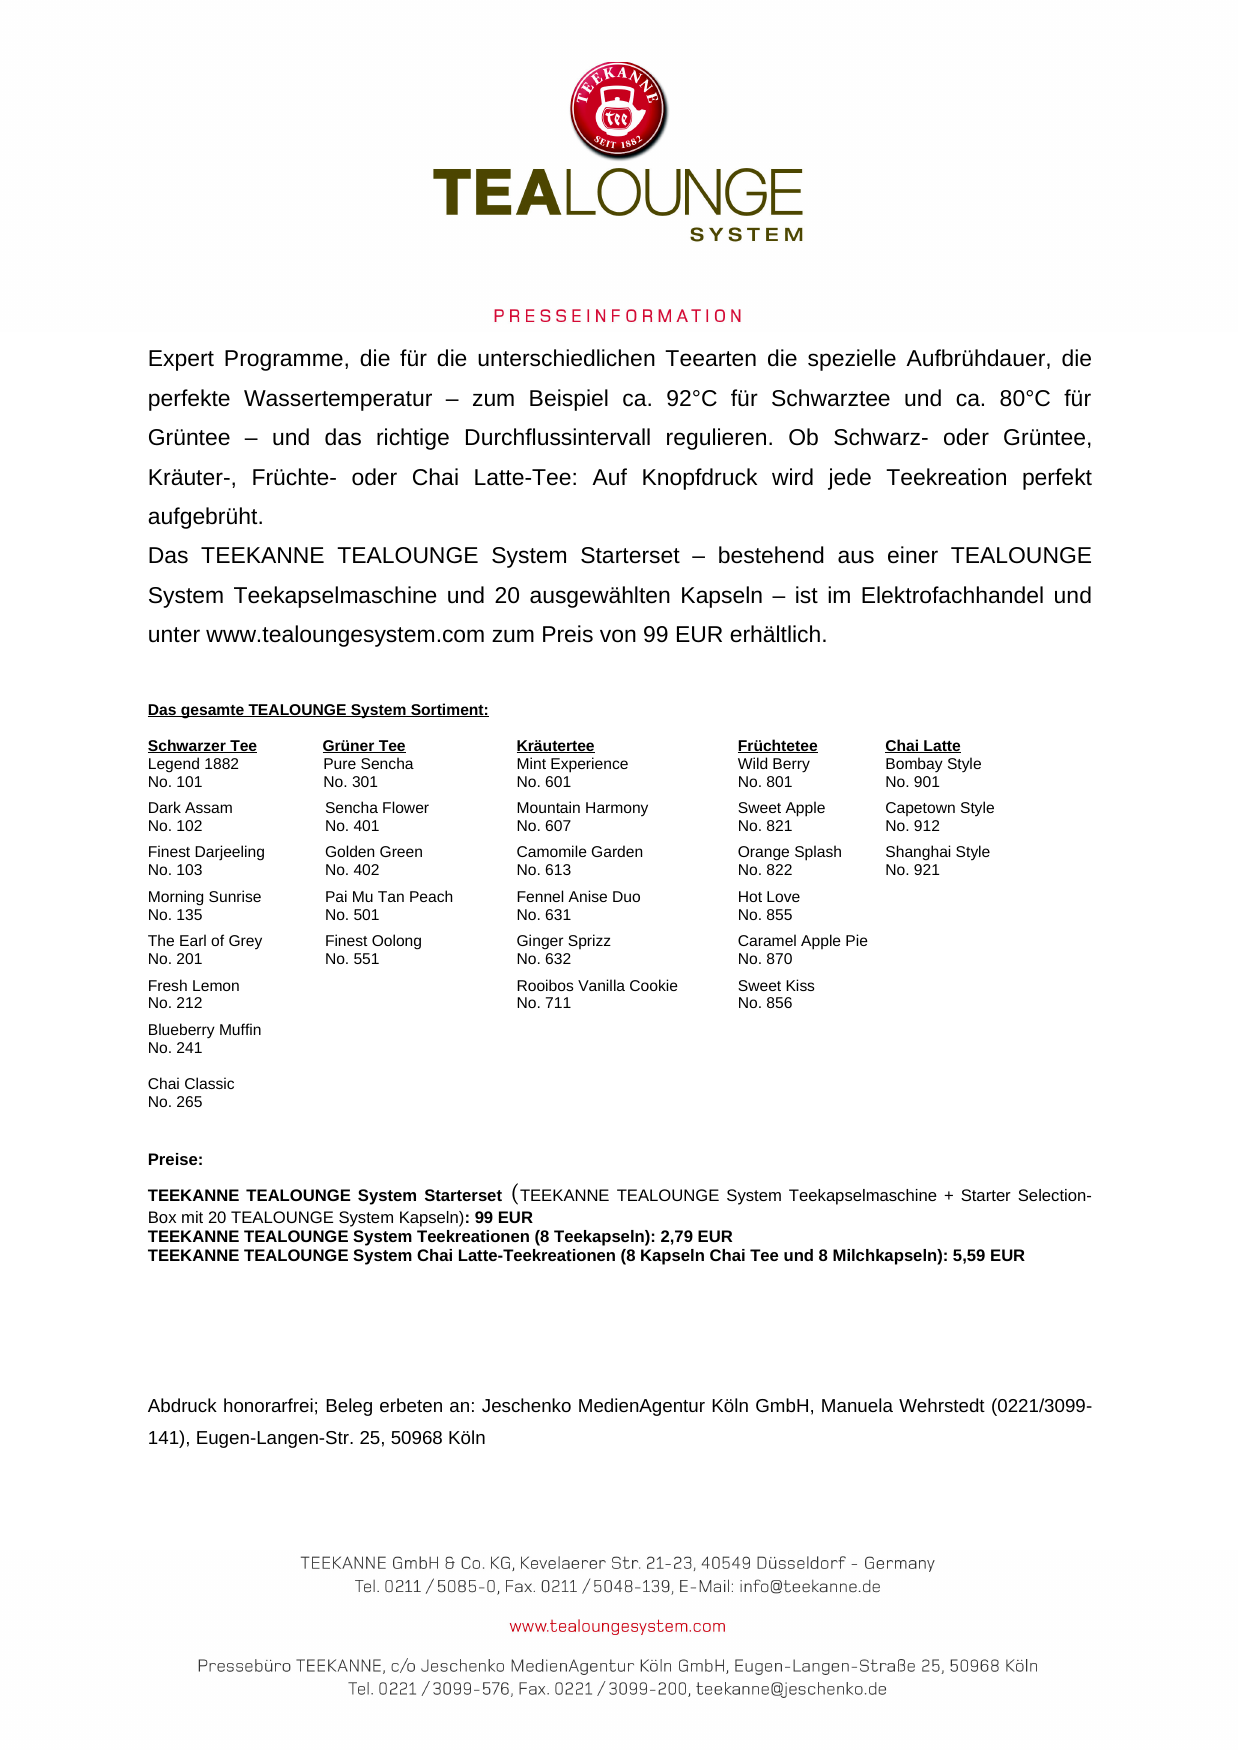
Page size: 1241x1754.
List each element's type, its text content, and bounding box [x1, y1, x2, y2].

text Legend 1882 Pure Sencha Mint Experience Wild Berry Bombay Style [148, 754, 1240, 772]
text No. 135 No. 501 No. 631 No. 855 [148, 906, 1093, 923]
text No. 241 [148, 1039, 1093, 1057]
text No. 201 No. 551 No. 632 No. 870 [148, 950, 1093, 968]
text Schwarzer Tee Grüner Tee Kräutertee Früchtetee Chai Latte [148, 736, 1240, 754]
text Blueberry Muffin [148, 1021, 1093, 1039]
text Chai Classic [148, 1075, 1093, 1093]
text Expert Programme, die für die unterschiedlichen Teearten die spezielle Aufbrühdauer, die perfekte Wassertemperatur – zum Beispiel ca. 92°C für Schwarztee und ca. 80°C für Grüntee – und das richtige Durchflussintervall regulieren. Ob Schwarz- oder Grüntee, Kräuter-, Früchte- oder Chai Latte-Tee: Auf Knopfdruck wird jede Teekreation perfekt aufgebrüht. [148, 345, 1093, 529]
picture [0, 0, 1238, 332]
text TEEKANNE TEALOUNGE System Teekreationen (8 Teekapseln): 2,79 EUR [148, 1227, 1093, 1246]
text Fresh Lemon Rooibos Vanilla Cookie Sweet Kiss [148, 976, 1093, 994]
text Abdruck honorarfrei; Beleg erbeten an: Jeschenko MedienAgentur Köln GmbH, Manuela Wehrstedt (0221/3099-141), Eugen-Langen-Str. 25, 50968 Köln [148, 1394, 1093, 1448]
text Das TEEKANNE TEALOUNGE System Starterset – bestehend aus einer TEALOUNGE System Teekapselmaschine und 20 ausgewählten Kapseln – ist im Elektrofachhandel und unter www.tealoungesystem.com zum Preis von 99 EUR erhältlich. [148, 542, 1093, 648]
text Preise: [148, 1150, 1093, 1169]
text No. 103 No. 402 No. 613 No. 822 No. 921 [148, 861, 1240, 879]
text The Earl of Grey Finest Oolong Ginger Sprizz Caramel Apple Pie [148, 932, 1093, 950]
text No. 265 [148, 1093, 1093, 1111]
text No. 212 No. 711 No. 856 [148, 994, 1093, 1012]
text No. 101 No. 301 No. 601 No. 801 No. 901 [148, 772, 1240, 790]
text Morning Sunrise Pai Mu Tan Peach Fennel Anise Duo Hot Love [148, 887, 1093, 906]
text Finest Darjeeling Golden Green Camomile Garden Orange Splash Shanghai Style [148, 843, 1240, 861]
picture [0, 1550, 1238, 1750]
text No. 102 No. 401 No. 607 No. 821 No. 912 [148, 817, 1240, 835]
text TEEKANNE TEALOUNGE System Chai Latte-Teekreationen (8 Kapseln Chai Tee und 8 Milchkapseln): 5,59 EUR [148, 1246, 1093, 1265]
text Das gesamte TEALOUNGE System Sortiment: [148, 700, 1093, 718]
text TEEKANNE TEALOUNGE System Starterset (TEEKANNE TEALOUNGE System Teekapselmaschine + Starter Selection-Box mit 20 TEALOUNGE System Kapseln): 99 EUR [148, 1179, 1093, 1227]
text Dark Assam Sencha Flower Mountain Harmony Sweet Apple Capetown Style [148, 799, 1240, 817]
